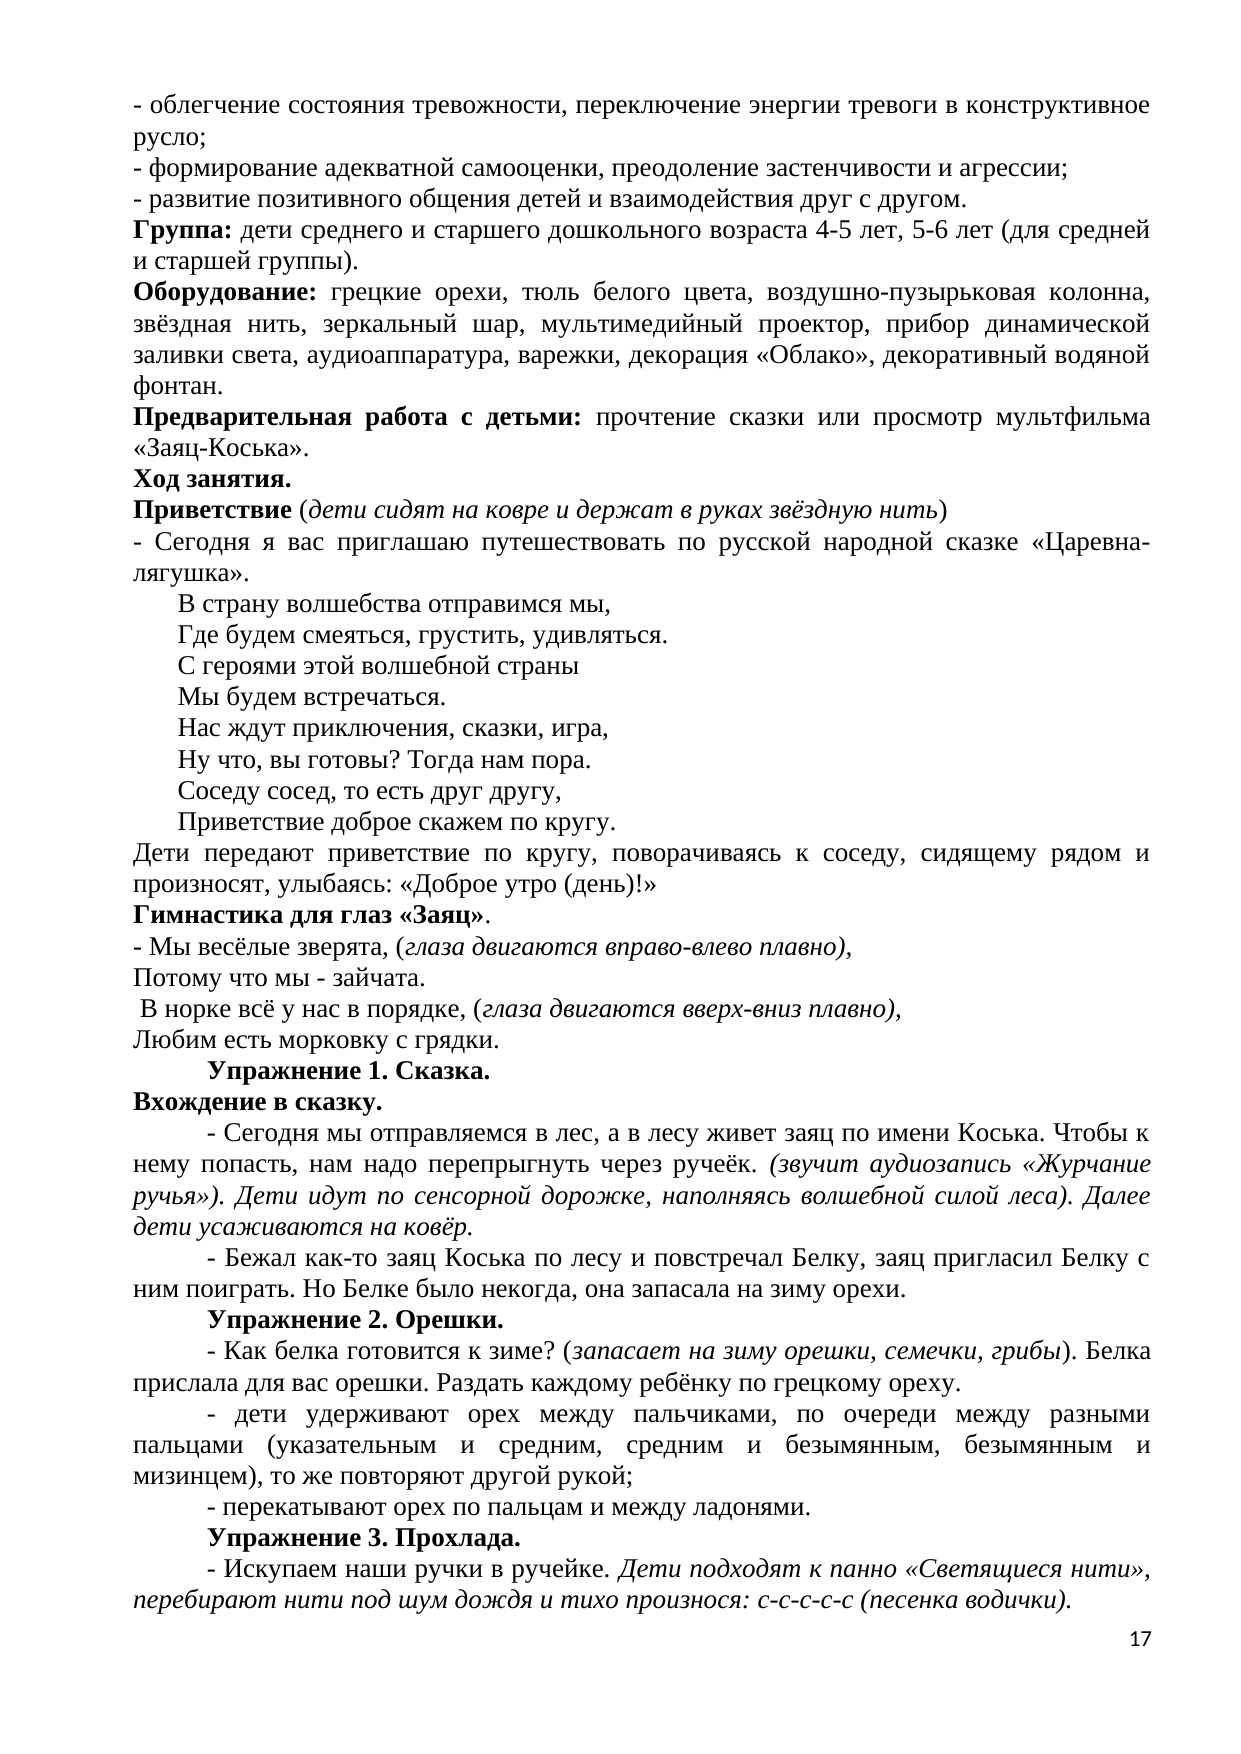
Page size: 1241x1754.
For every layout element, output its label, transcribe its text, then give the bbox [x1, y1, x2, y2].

text - облегчение состояния тревожности, переключение энергии тревоги в конструктивное русло; [133, 89, 1152, 151]
text Приветствие доброе скажем по кругу. [177, 805, 1152, 836]
text Любим есть морковку с грядки. [133, 1023, 1152, 1054]
text Гимнастика для глаз «Заяц». [133, 898, 1152, 929]
text Потому что мы - зайчата. [133, 961, 1152, 992]
text - Сегодня мы отправляемся в лес, а в лесу живет заяц по имени Коська. Чтобы к нему попасть, нам надо перепрыгнуть через ручеёк. (звучит аудиозапись «Журчание ручья»). Дети идут по сенсорной дорожке, наполняясь волшебной силой леса). Далее дети усаживаются на ковёр. [133, 1116, 1152, 1241]
text - дети удерживают орех между пальчиками, по очереди между разными пальцами (указательным и средним, средним и безымянным, безымянным и мизинцем), то же повторяют другой рукой; [133, 1397, 1152, 1490]
text Мы будем встречаться. [177, 680, 1152, 712]
text Оборудование: грецкие орехи, тюль белого цвета, воздушно-пузырьковая колонна, звёздная нить, зеркальный шар, мультимедийный проектор, прибор динамической заливки света, аудиоаппаратура, варежки, декорация «Облако», декоративный водяной фонтан. [133, 276, 1152, 400]
text Вхождение в сказку. [133, 1085, 1152, 1116]
text Упражнение 3. Прохлада. [133, 1521, 1152, 1552]
text С героями этой волшебной страны [177, 649, 1152, 680]
text - перекатывают орех по пальцам и между ладонями. [133, 1490, 1152, 1521]
text Упражнение 2. Орешки. [133, 1303, 1152, 1334]
text - Бежал как-то заяц Коська по лесу и повстречал Белку, заяц пригласил Белку с ним поиграть. Но Белке было некогда, она запасала на зиму орехи. [133, 1241, 1152, 1303]
text - Сегодня я вас приглашаю путешествовать по русской народной сказке «Царевна-лягушка». [133, 525, 1152, 587]
text Группа: дети среднего и старшего дошкольного возраста 4-5 лет, 5-6 лет (для средней и старшей группы). [133, 213, 1152, 276]
text Нас ждут приключения, сказки, игра, [177, 712, 1152, 743]
text Где будем смеяться, грустить, удивляться. [177, 618, 1152, 649]
text Соседу сосед, то есть друг другу, [177, 774, 1152, 805]
text - Как белка готовится к зиме? (запасает на зиму орешки, семечки, грибы). Белка прислала для вас орешки. Раздать каждому ребёнку по грецкому ореху. [133, 1334, 1152, 1397]
text - формирование адекватной самооценки, преодоление застенчивости и агрессии; [133, 151, 1152, 182]
text - Искупаем наши ручки в ручейке. Дети подходят к панно «Светящиеся нити», перебирают нити под шум дождя и тихо произнося: с-с-с-с-с (песенка водички). [133, 1552, 1152, 1615]
text Дети передают приветствие по кругу, поворачиваясь к соседу, сидящему рядом и произносят, улыбаясь: «Доброе утро (день)!» [133, 836, 1152, 898]
text Ну что, вы готовы? Тогда нам пора. [177, 743, 1152, 774]
text В страну волшебства отправимся мы, [177, 587, 1152, 618]
text Ход занятия. [133, 462, 1152, 493]
text Приветствие (дети сидят на ковре и держат в руках звёздную нить) [133, 493, 1152, 525]
text Упражнение 1. Сказка. [133, 1054, 1152, 1085]
text - Мы весёлые зверята, (глаза двигаются вправо-влево плавно), [133, 929, 1152, 961]
text Предварительная работа с детьми: прочтение сказки или просмотр мультфильма «Заяц-Коська». [133, 400, 1152, 462]
text - развитие позитивного общения детей и взаимодействия друг с другом. [133, 182, 1152, 213]
text В норке всё у нас в порядке, (глаза двигаются вверх-вниз плавно), [133, 992, 1152, 1023]
